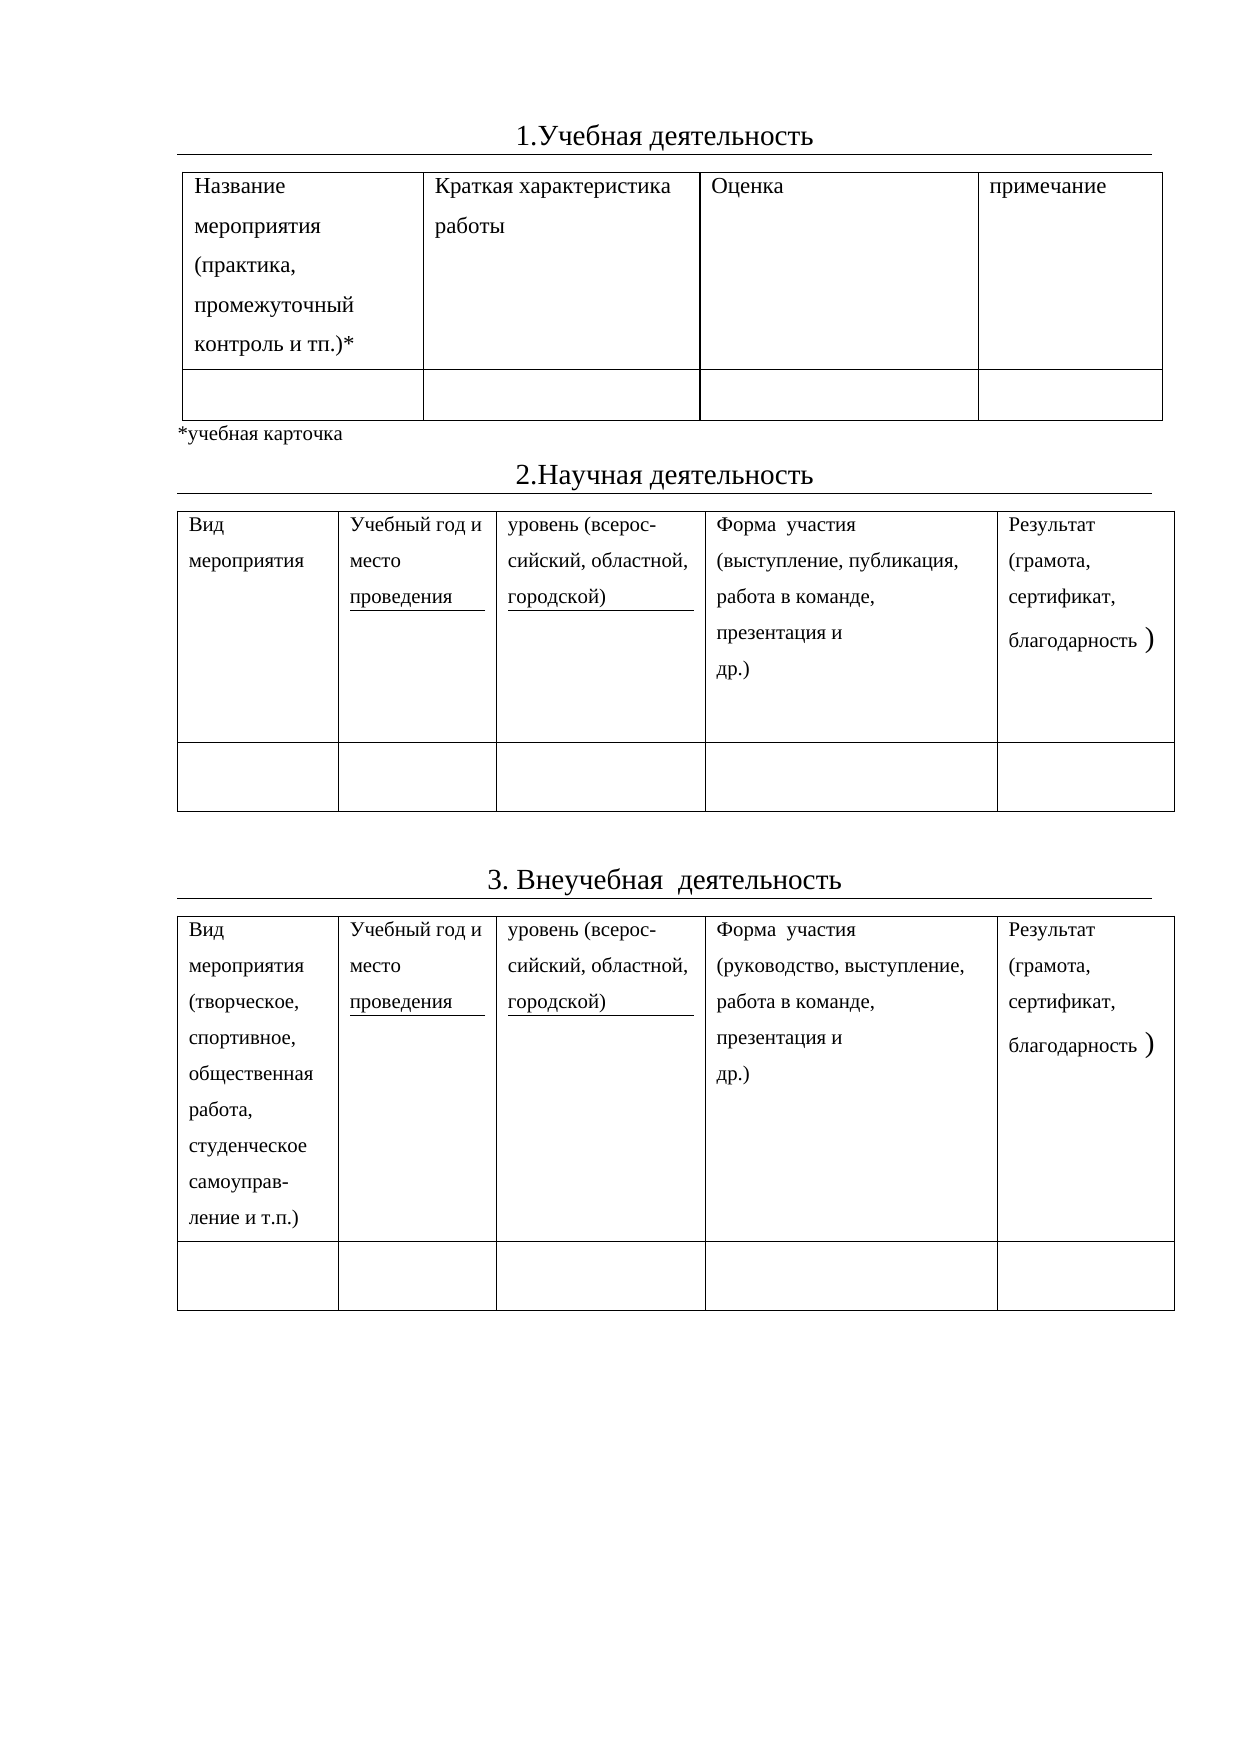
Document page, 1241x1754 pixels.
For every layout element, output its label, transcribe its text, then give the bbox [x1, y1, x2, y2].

table_header Вид мероприятия [178, 512, 338, 742]
table_cell [497, 1242, 705, 1310]
table_header Форма участия (выступление, публикация, работа в команде, презентация и др.) [706, 512, 997, 742]
table_cell [183, 370, 423, 420]
table_cell [424, 370, 699, 420]
table_cell [339, 743, 496, 811]
table_cell [178, 1242, 338, 1310]
table_cell [339, 1242, 496, 1310]
table_header уровень (всерос-сийский, областной, городской) [497, 917, 705, 1241]
text 3. Внеучебная деятельность [177, 862, 1152, 898]
table_cell [178, 743, 338, 811]
table_cell [998, 1242, 1174, 1310]
table_cell [998, 743, 1174, 811]
text 2.Научная деятельность [177, 457, 1152, 493]
table_cell [701, 370, 978, 420]
table_header Учебный год и место проведения [339, 917, 496, 1241]
table_cell [497, 743, 705, 811]
table_header Форма участия (руководство, выступление, работа в команде, презентация и др.) [706, 917, 997, 1241]
table_header примечание [979, 173, 1162, 369]
table_cell [706, 743, 997, 811]
table_header уровень (всерос-сийский, областной, городской) [497, 512, 705, 742]
table_header Оценка [701, 173, 978, 369]
text *учебная карточка [177, 421, 1152, 445]
table_header Вид мероприятия (творческое, спортивное, общественная работа, студенческое самоуправ-ление и т.п.) [178, 917, 338, 1241]
table_cell [706, 1242, 997, 1310]
table_header Результат (грамота, сертификат, благодарность ) [998, 917, 1174, 1241]
table_header Название мероприятия (практика, промежуточный контроль и тп.)* [183, 173, 423, 369]
table_header Результат (грамота, сертификат, благодарность ) [998, 512, 1174, 742]
table_cell [979, 370, 1162, 420]
table_header Краткая характеристика работы [424, 173, 699, 369]
table_header Учебный год и место проведения [339, 512, 496, 742]
text 1.Учебная деятельность [177, 118, 1152, 154]
